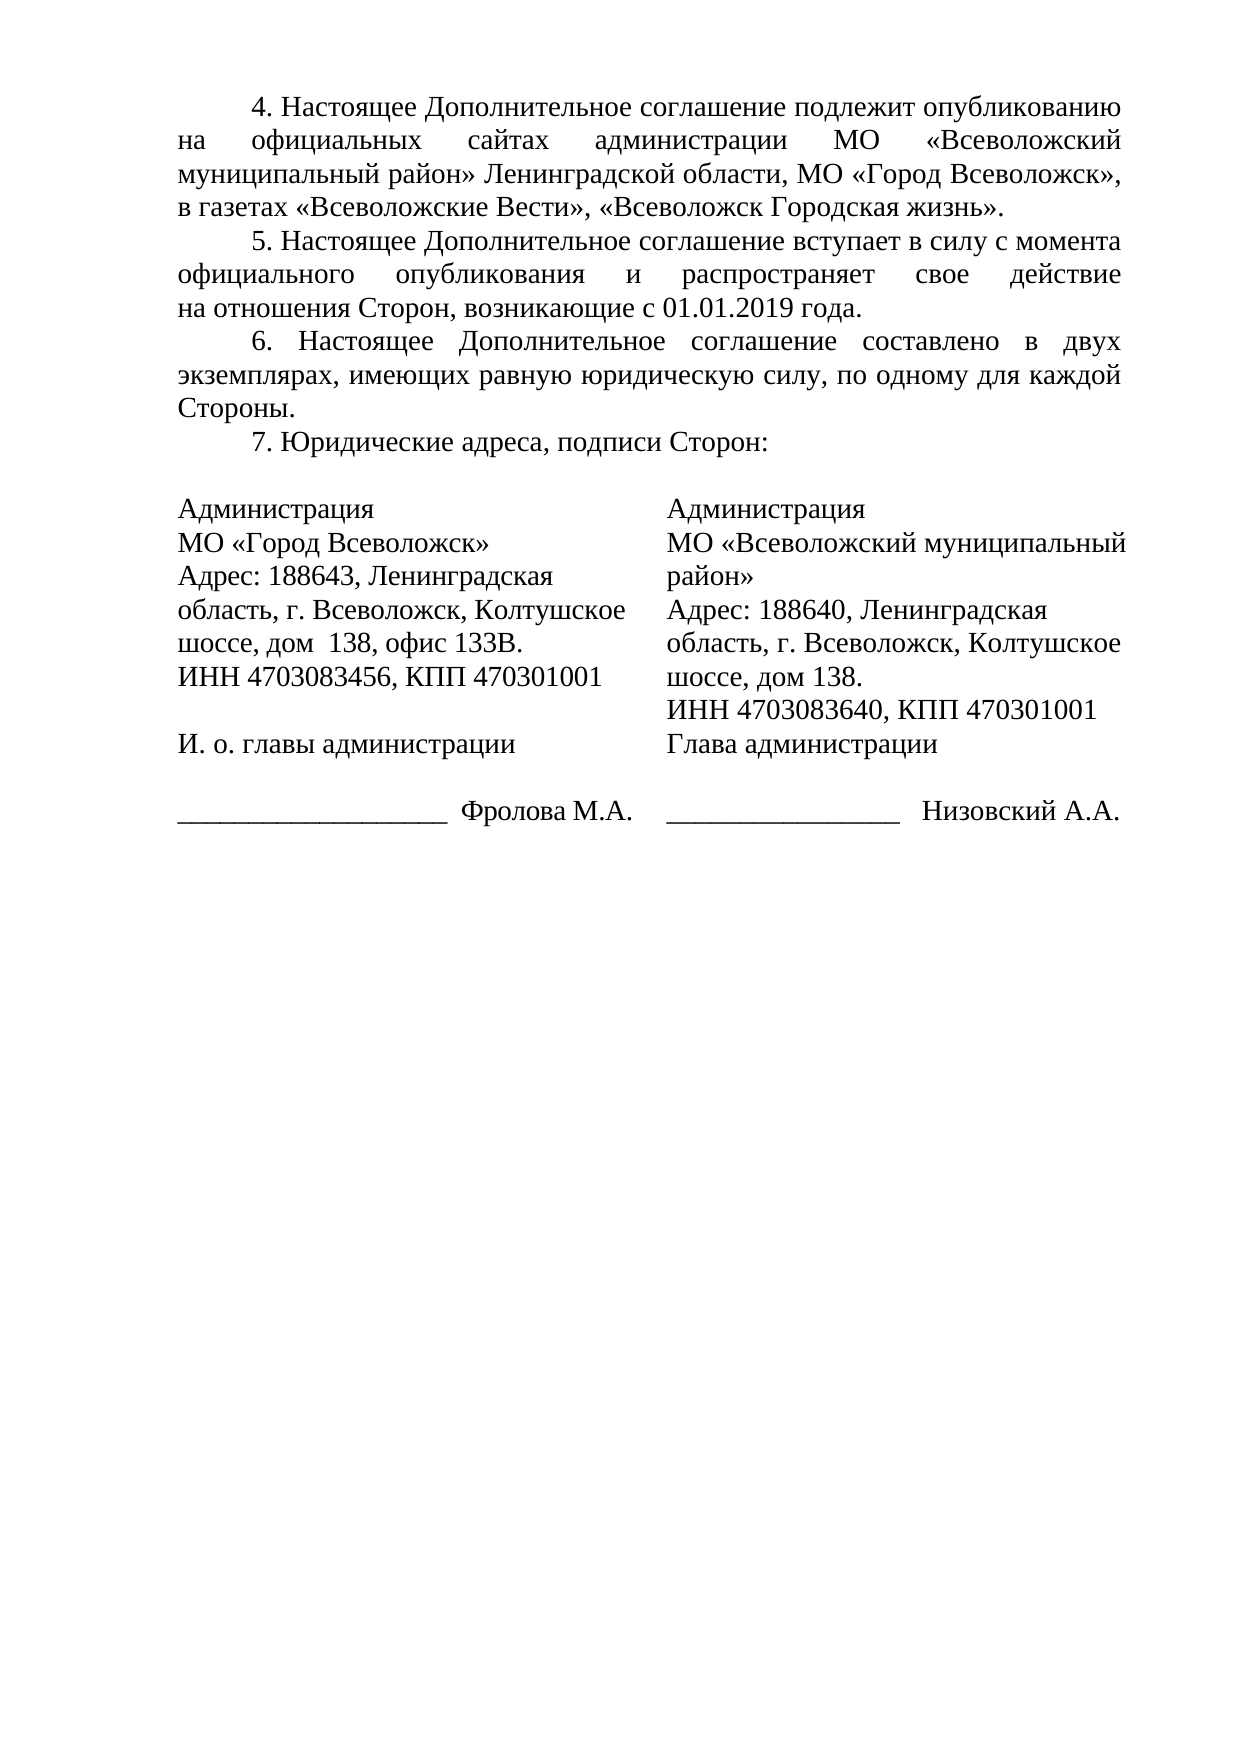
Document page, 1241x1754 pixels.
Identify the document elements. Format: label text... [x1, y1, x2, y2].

text 7. Юридические адреса, подписи Сторон: [177, 424, 1013, 458]
table_header Администрация МО «Город Всеволожск» Адрес: 188643, Ленинградская область, г. Всеволожск, Колтушское шоссе, дом 138, офис 133В. ИНН 4703083456, КПП 470301001 И. о. главы администрации ___________________ Фролова М.А. [166, 458, 655, 860]
table_header Администрация МО «Всеволожский муниципальный район» Адрес: 188640, Ленинградская область, г. Всеволожск, Колтушское шоссе, дом 138. ИНН 4703083640, КПП 470301001 Глава администрации ________________ Низовский А.А. [655, 458, 1144, 860]
text 4. Настоящее Дополнительное соглашение подлежит опубликованию на официальных сайтах администрации МО «Всеволожский муниципальный район» Ленинградской области, МО «Город Всеволожск», в газетах «Всеволожские Вести», «Всеволожск Городская жизнь». [177, 89, 1122, 223]
text 5. Настоящее Дополнительное соглашение вступает в силу с момента официального опубликования и распространяет свое действие на отношения Сторон, возникающие с 01.01.2019 года. [177, 223, 1122, 323]
text 6. Настоящее Дополнительное соглашение составлено в двух экземплярах, имеющих равную юридическую силу, по одному для каждой Стороны. [177, 323, 1122, 424]
